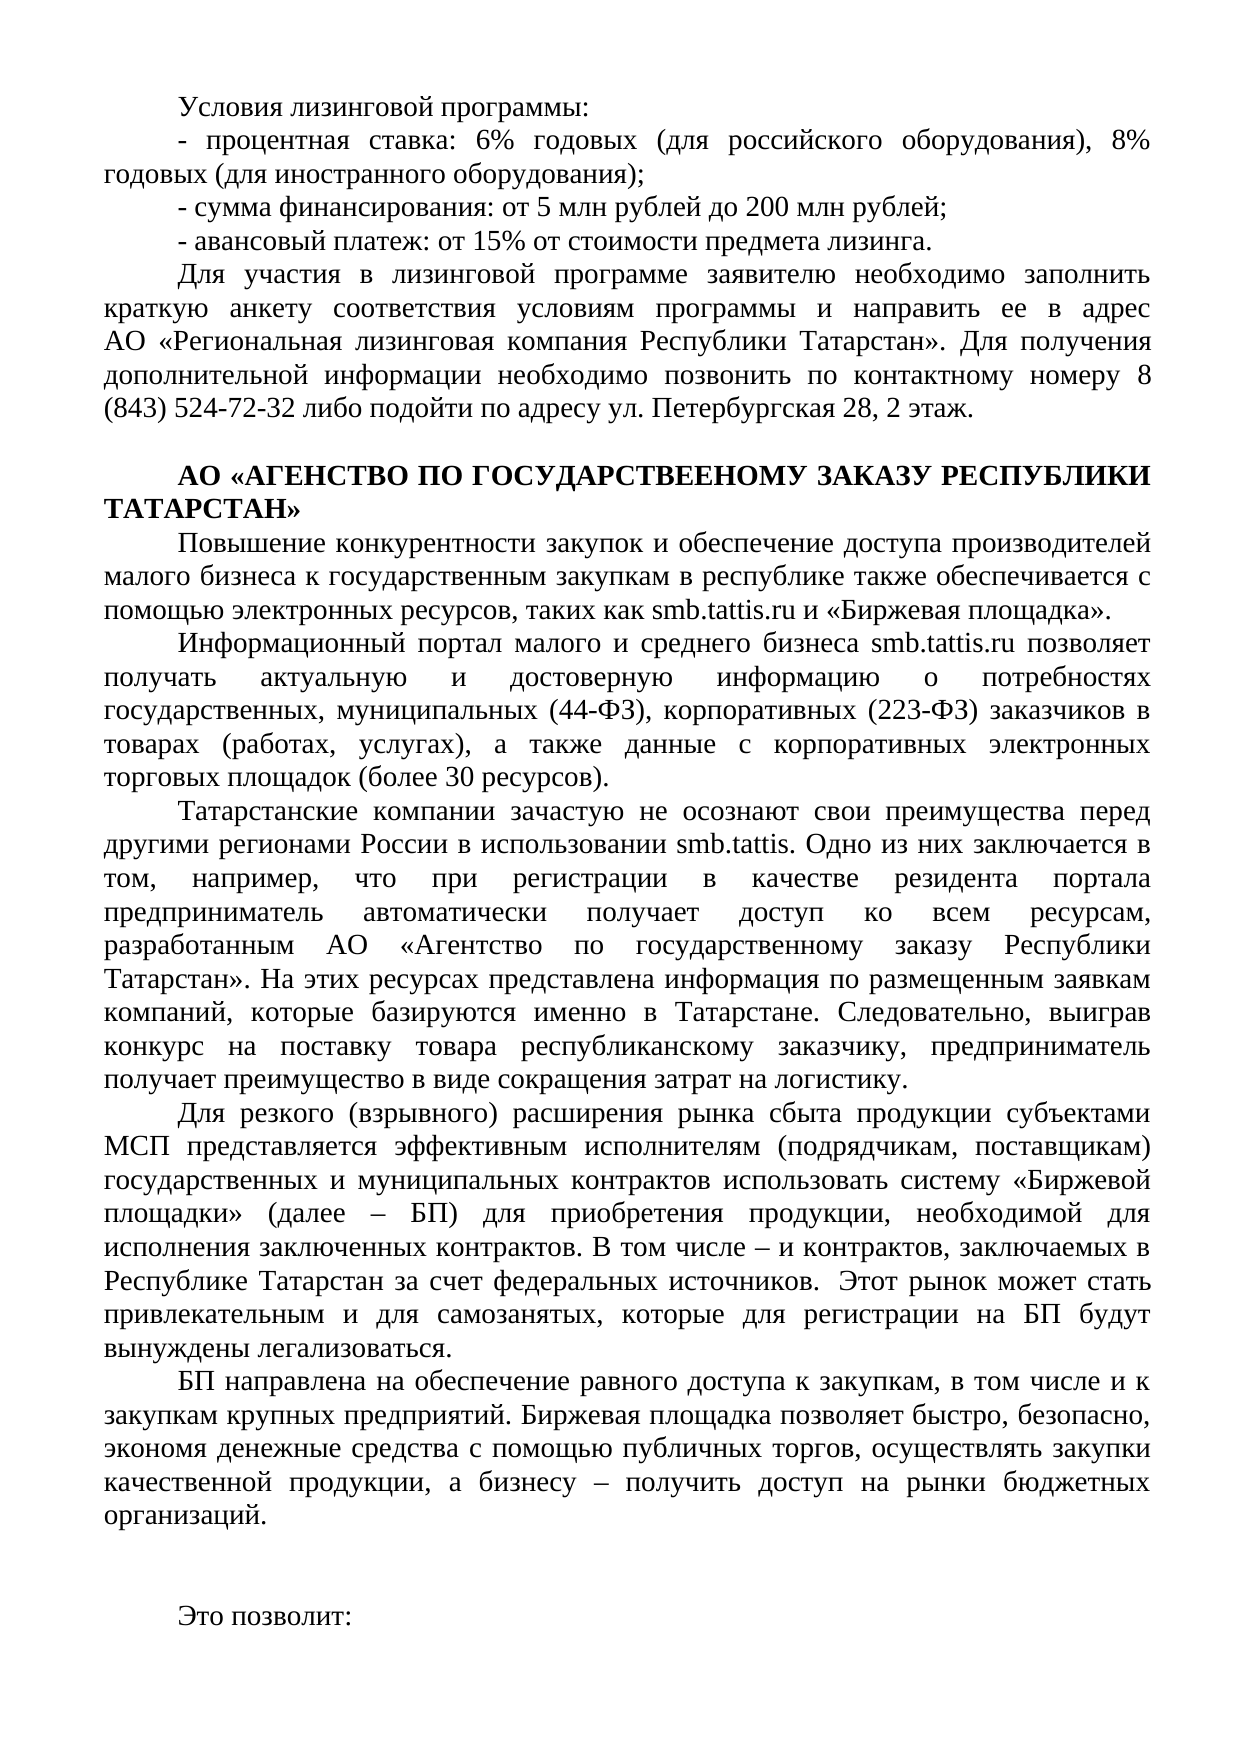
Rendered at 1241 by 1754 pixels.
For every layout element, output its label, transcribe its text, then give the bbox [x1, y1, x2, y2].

text Татарстанские компании зачастую не осознают свои преимущества перед другими регионами России в использовании smb.tattis. Одно из них заключается в том, например, что при регистрации в качестве резидента портала предприниматель автоматически получает доступ ко всем ресурсам, разработанным АО «Агентство по государственному заказу Республики Татарстан». На этих ресурсах представлена информация по размещенным заявкам компаний, которые базируются именно в Татарстане. Следовательно, выиграв конкурс на поставку товара республиканскому заказчику, предприниматель получает преимущество в виде сокращения затрат на логистику. [103, 793, 1152, 1095]
text Для участия в лизинговой программе заявителю необходимо заполнить краткую анкету соответствия условиям программы и направить ее в адрес АО «Региональная лизинговая компания Республики Татарстан». Для получения дополнительной информации необходимо позвонить по контактному номеру 8 (843) 524-72-32 либо подойти по адресу ул. Петербургская 28, 2 этаж. [103, 256, 1152, 424]
text Для резкого (взрывного) расширения рынка сбыта продукции субъектами МСП представляется эффективным исполнителям (подрядчикам, поставщикам) государственных и муниципальных контрактов использовать систему «Биржевой площадки» (далее – БП) для приобретения продукции, необходимой для исполнения заключенных контрактов. В том числе – и контрактов, заключаемых в Республике Татарстан за счет федеральных источников. Этот рынок может стать привлекательным и для самозанятых, которые для регистрации на БП будут вынуждены легализоваться. [103, 1095, 1152, 1363]
text - авансовый платеж: от 15% от стоимости предмета лизинга. [103, 223, 1152, 256]
text Информационный портал малого и среднего бизнеса smb.tattis.ru позволяет получать актуальную и достоверную информацию о потребностях государственных, муниципальных (44-ФЗ), корпоративных (223-ФЗ) заказчиков в товарах (работах, услугах), а также данные с корпоративных электронных торговых площадок (более 30 ресурсов). [103, 625, 1152, 793]
text Это позволит: [103, 1598, 1152, 1632]
text Повышение конкурентности закупок и обеспечение доступа производителей малого бизнеса к государственным закупкам в республике также обеспечивается с помощью электронных ресурсов, таких как smb.tattis.ru и «Биржевая площадка». [103, 525, 1152, 625]
text - процентная ставка: 6% годовых (для российского оборудования), 8% годовых (для иностранного оборудования); [103, 122, 1152, 189]
text БП направлена на обеспечение равного доступа к закупкам, в том числе и к закупкам крупных предприятий. Биржевая площадка позволяет быстро, безопасно, экономя денежные средства с помощью публичных торгов, осуществлять закупки качественной продукции, а бизнесу – получить доступ на рынки бюджетных организаций. [103, 1363, 1152, 1531]
text АО «АГЕНСТВО ПО ГОСУДАРСТВЕЕНОМУ ЗАКАЗУ РЕСПУБЛИКИ ТАТАРСТАН» [103, 458, 1152, 525]
text Условия лизинговой программы: [103, 89, 1152, 122]
text - сумма финансирования: от 5 млн рублей до 200 млн рублей; [103, 189, 1152, 223]
